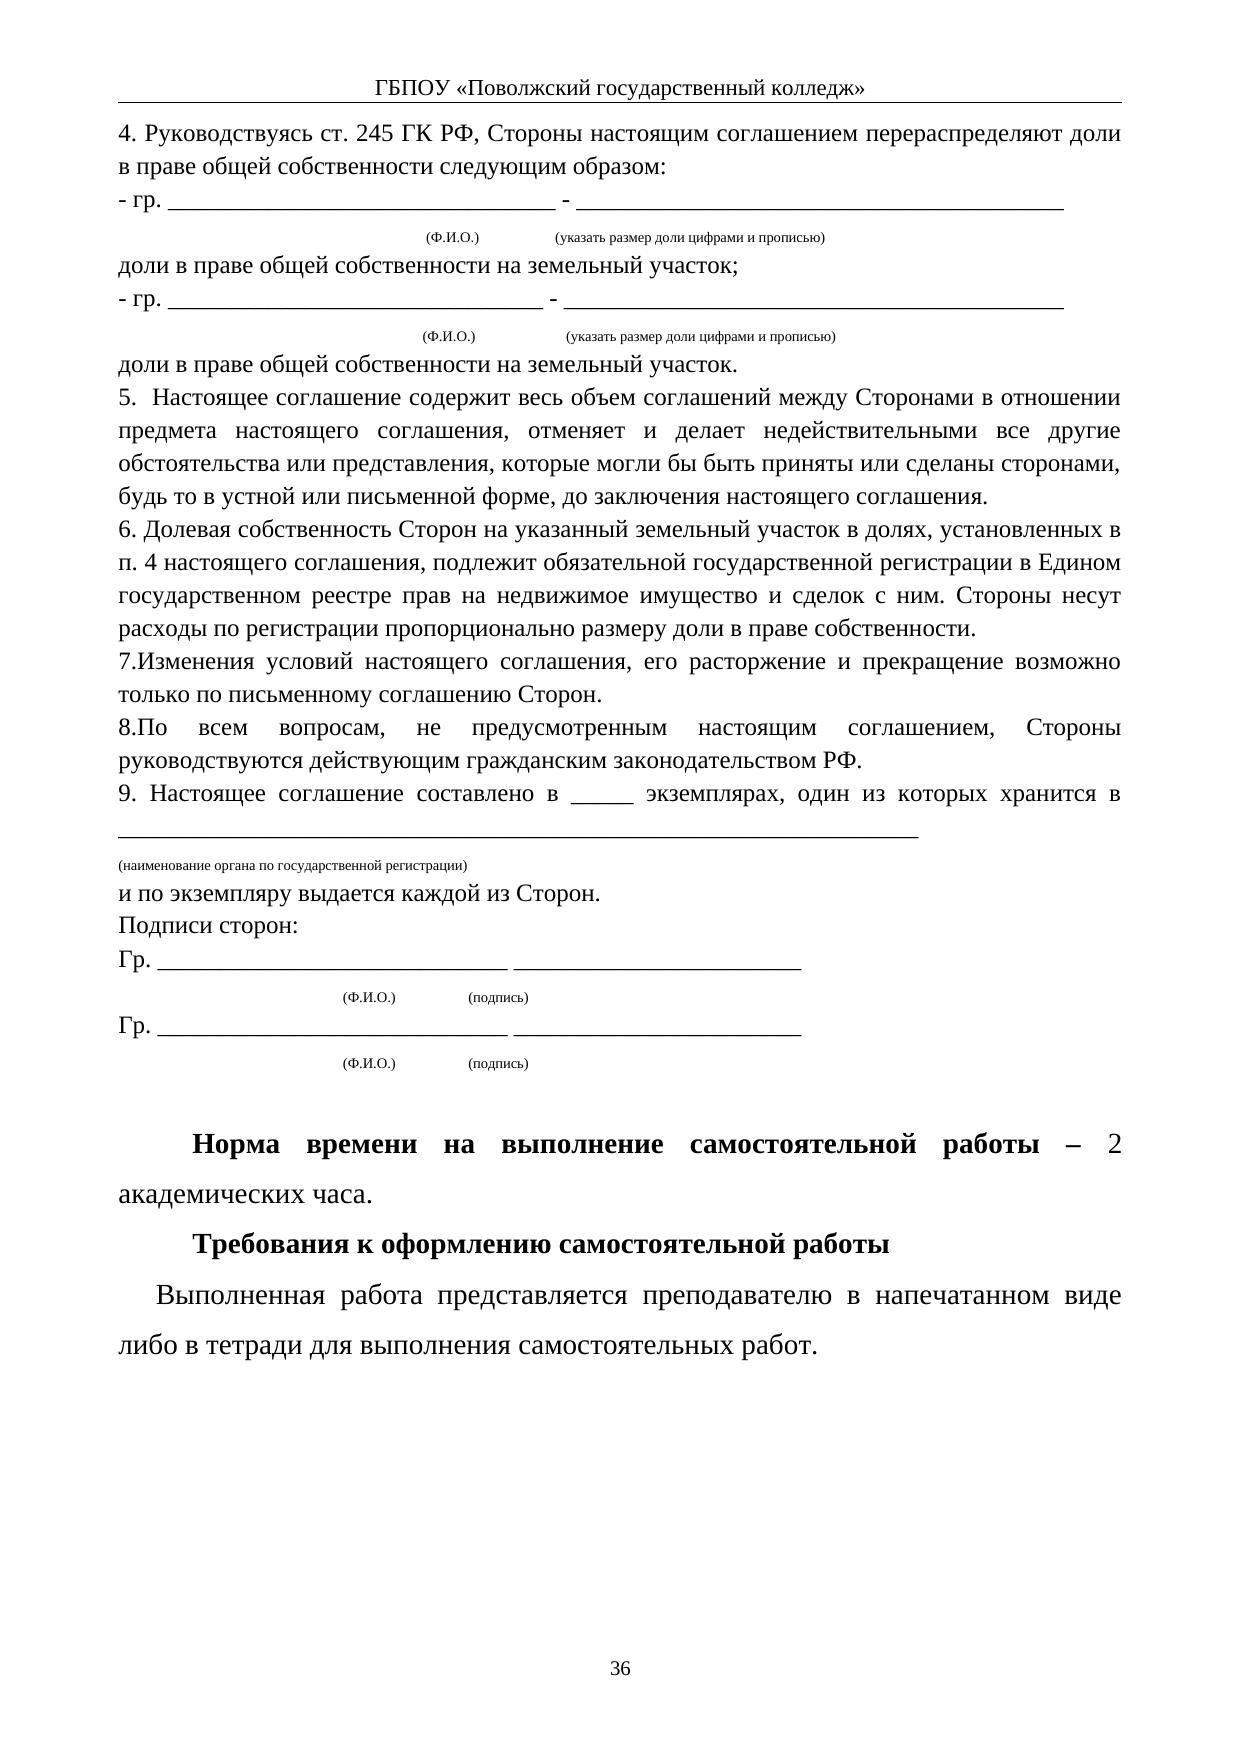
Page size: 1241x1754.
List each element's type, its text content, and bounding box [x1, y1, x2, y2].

text Норма времени на выполнение самостоятельной работы – 2 академических часа. [118, 1126, 1122, 1210]
text Гр. ____________________________ _______________________ [118, 944, 1122, 972]
text - гр. ______________________________ - ________________________________________ [118, 283, 1122, 312]
text доли в праве общей собственности на земельный участок; [118, 250, 1122, 279]
text (Ф.И.О.) (указать размер доли цифрами и прописью) [118, 217, 1122, 246]
text 5. Настоящее соглашение содержит весь объем соглашений между Сторонами в отношении предмета настоящего соглашения, отменяет и делает недействительными все другие обстоятельства или представления, которые могли бы быть приняты или сделаны сторонами, будь то в устной или письменной форме, до заключения настоящего соглашения. [118, 382, 1122, 510]
text Подписи сторон: [118, 911, 1122, 939]
text и по экземпляру выдается каждой из Сторон. [118, 878, 1122, 906]
text (наименование органа по государственной регистрации) [118, 844, 1122, 873]
text 7.Изменения условий настоящего соглашения, его расторжение и прекращение возможно только по письменному соглашению Сторон. [118, 646, 1122, 708]
text 8.По всем вопросам, не предусмотренным настоящим соглашением, Стороны руководствуются действующим гражданским законодательством РФ. [118, 712, 1122, 774]
text 9. Настоящее соглашение составлено в _____ экземплярах, один из которых хранится в ________________________________________________________________ [118, 778, 1122, 840]
text 4. Руководствуясь ст. 245 ГК РФ, Стороны настоящим соглашением перераспределяют доли в праве общей собственности следующим образом: [118, 118, 1122, 180]
text (Ф.И.О.) (указать размер доли цифрами и прописью) [118, 316, 1122, 345]
text (Ф.И.О.) (подпись) [118, 977, 1122, 1005]
text 6. Долевая собственность Сторон на указанный земельный участок в долях, установленных в п. 4 настоящего соглашения, подлежит обязательной государственной регистрации в Едином государственном реестре прав на недвижимое имущество и сделок с ним. Стороны несут расходы по регистрации пропорционально размеру доли в праве собственности. [118, 514, 1122, 642]
text Требования к оформлению самостоятельной работы [118, 1227, 1122, 1260]
text Гр. ____________________________ _______________________ [118, 1010, 1122, 1038]
text (Ф.И.О.) (подпись) [118, 1043, 1122, 1071]
text Выполненная работа представляется преподавателю в напечатанном виде либо в тетради для выполнения самостоятельных работ. [118, 1277, 1122, 1361]
text доли в праве общей собственности на земельный участок. [118, 349, 1122, 378]
text - гр. _______________________________ - _______________________________________ [118, 184, 1122, 213]
